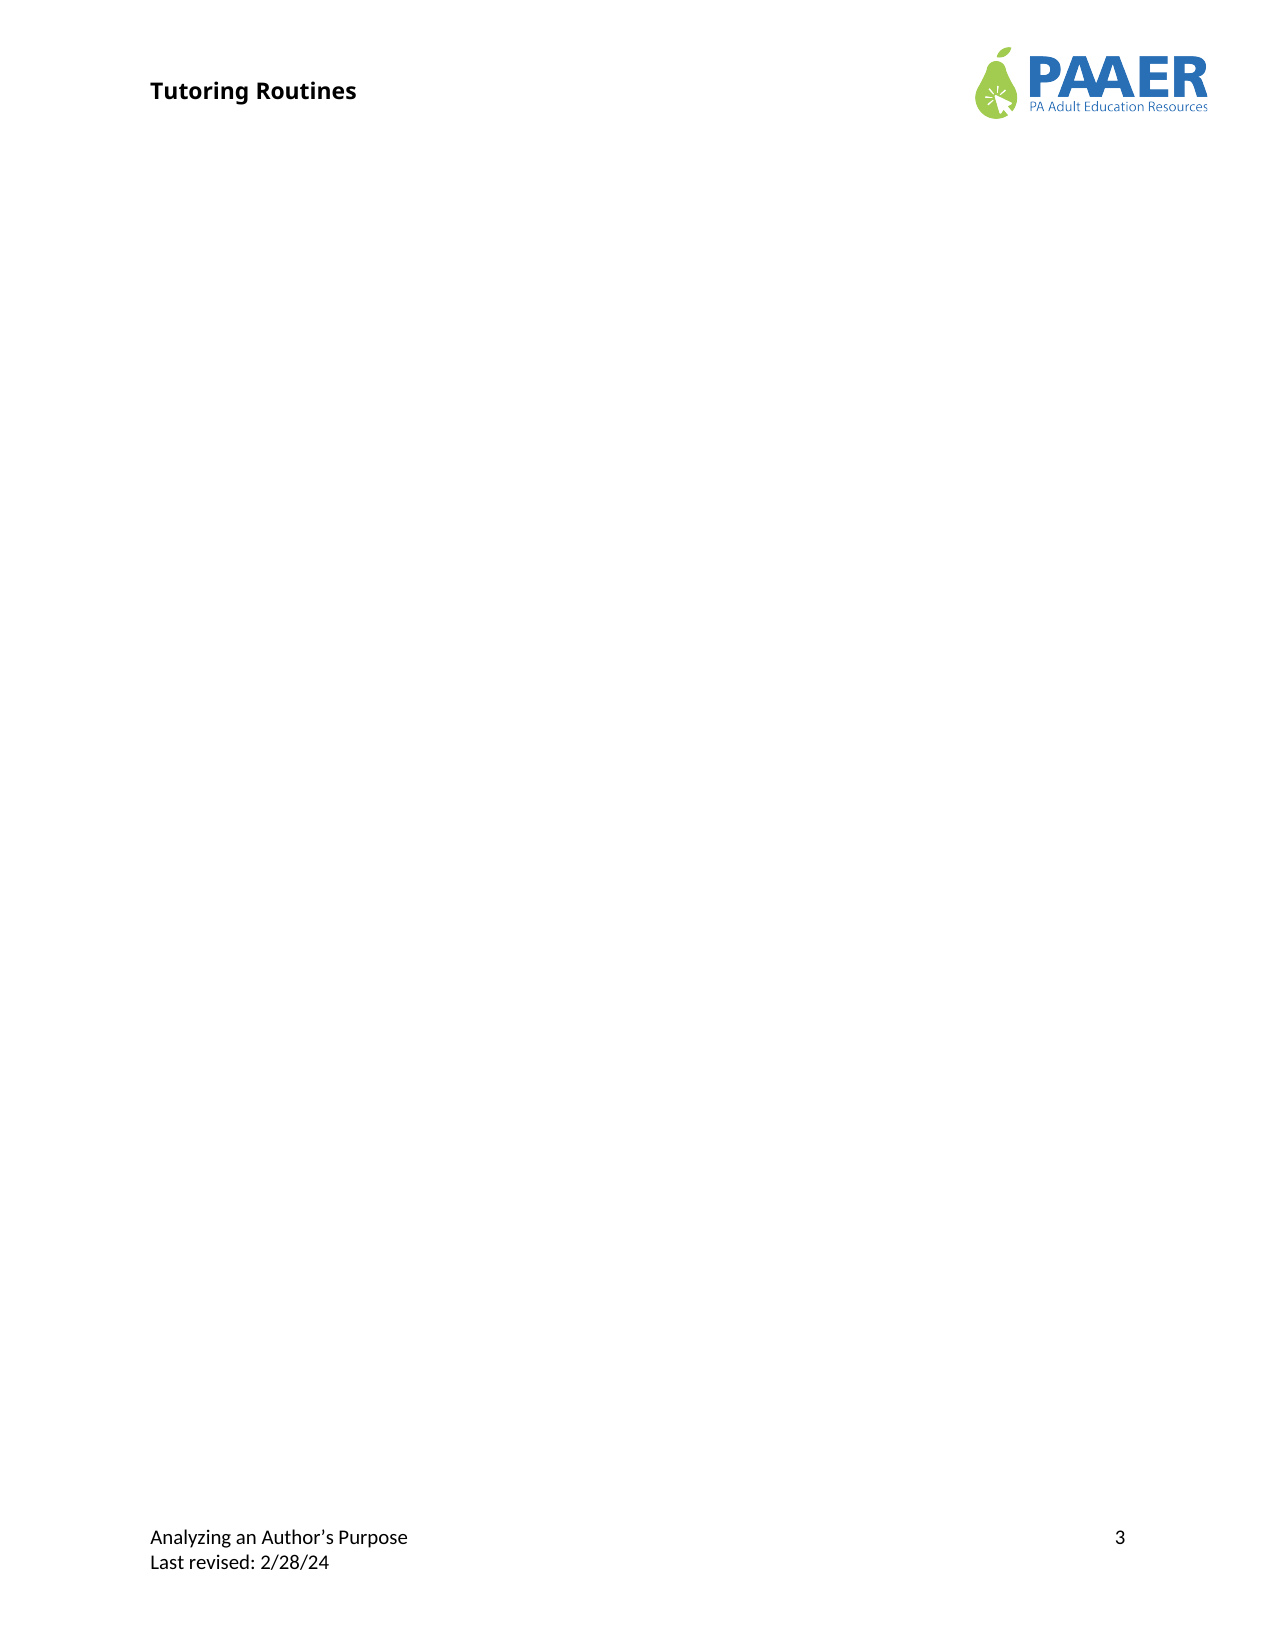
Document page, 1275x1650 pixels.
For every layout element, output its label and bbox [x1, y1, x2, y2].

picture [975, 47, 1208, 119]
